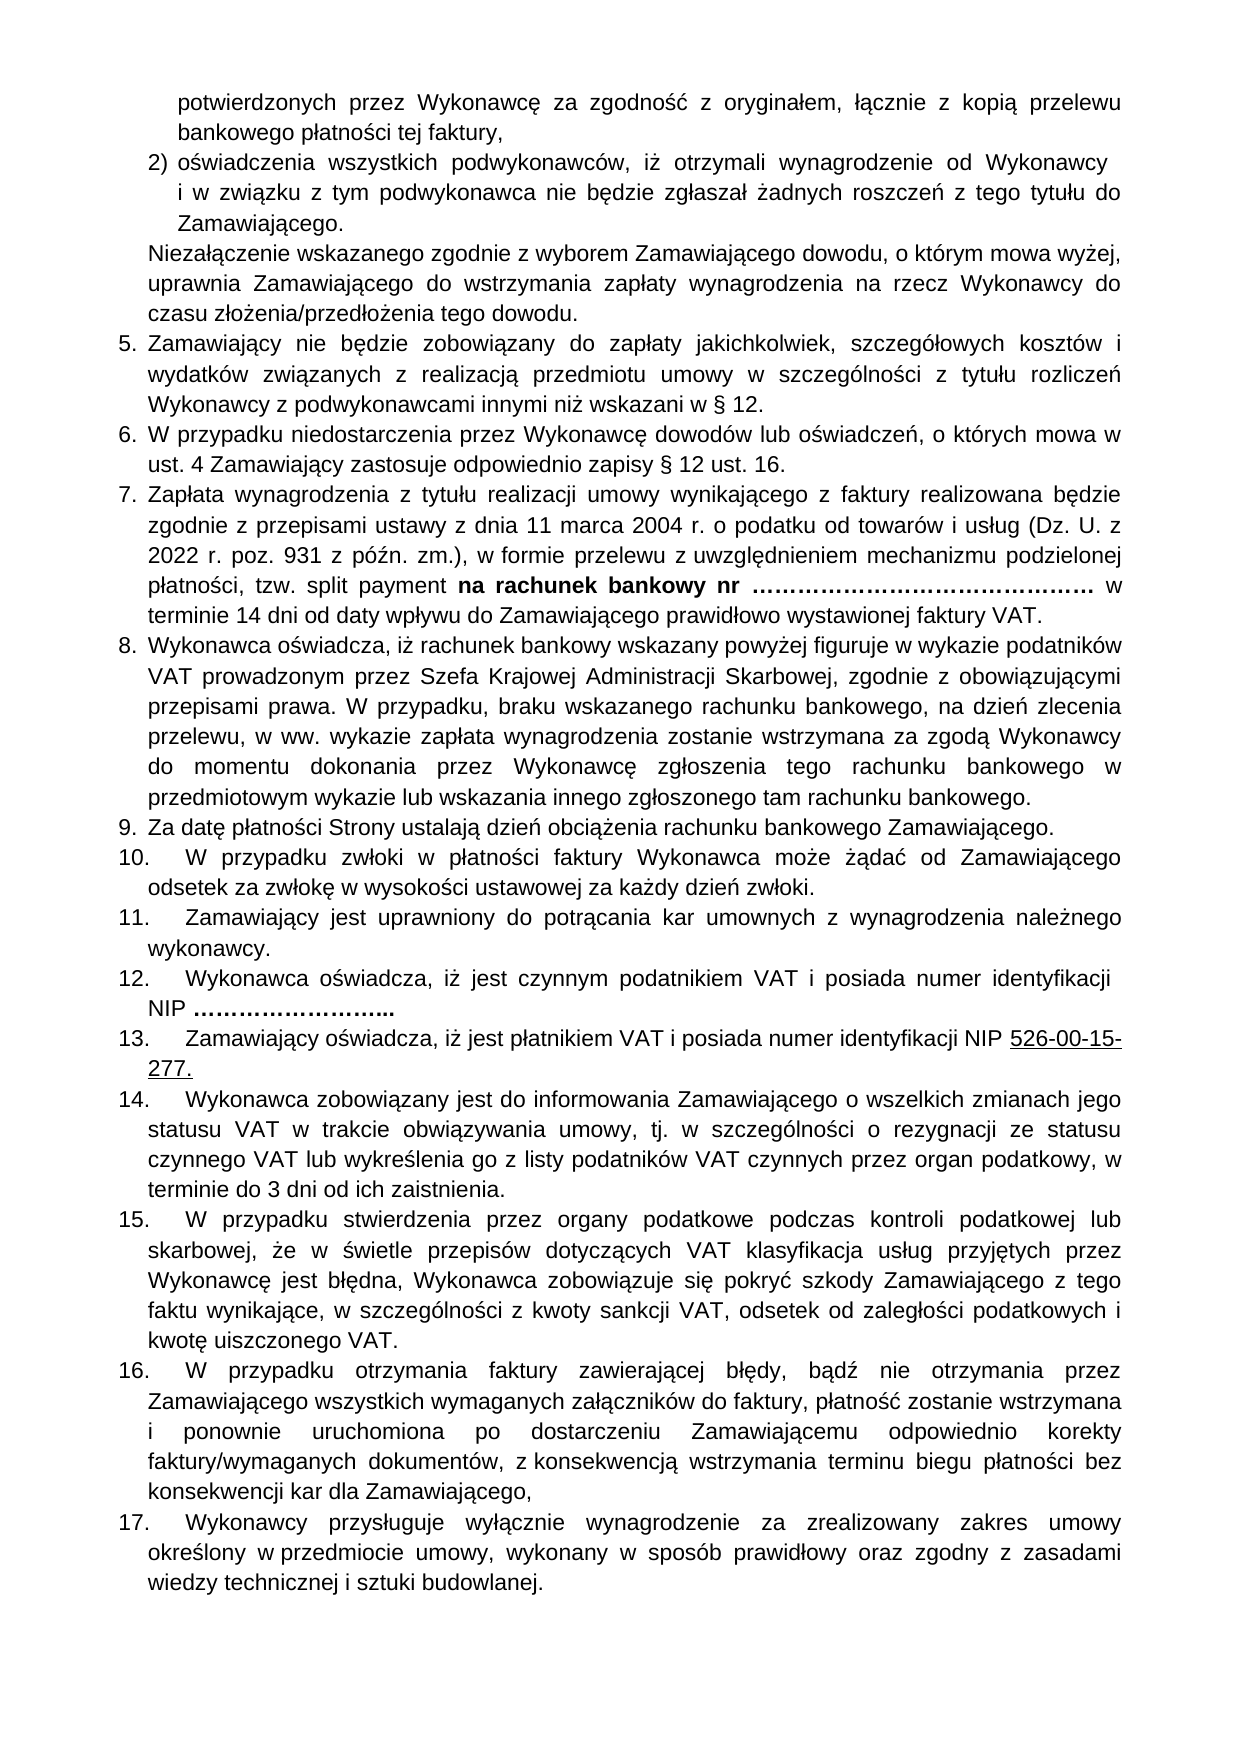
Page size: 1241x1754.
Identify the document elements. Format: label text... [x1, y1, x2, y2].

list Wykonawca zobowiązany jest do informowania Zamawiającego o wszelkich zmianach jego statusu VAT w trakcie obwiązywania umowy, tj. w szczególności o rezygnacji ze statusu czynnego VAT lub wykreślenia go z listy podatników VAT czynnych przez organ podatkowy, w terminie do 3 dni od ich zaistnienia. [118, 1086, 1122, 1202]
list W przypadku niedostarczenia przez Wykonawcę dowodów lub oświadczeń, o których mowa w ust. 4 Zamawiający zastosuje odpowiednio zapisy § 12 ust. 16. [118, 421, 1122, 477]
list Za datę płatności Strony ustalają dzień obciążenia rachunku bankowego Zamawiającego. [118, 814, 1122, 840]
list W przypadku zwłoki w płatności faktury Wykonawca może żądać od Zamawiającego odsetek za zwłokę w wysokości ustawowej za każdy dzień zwłoki. [118, 844, 1122, 900]
list oświadczenia wszystkich podwykonawców, iż otrzymali wynagrodzenie od Wykonawcy i w związku z tym podwykonawca nie będzie zgłaszał żadnych roszczeń z tego tytułu do Zamawiającego. [148, 149, 1122, 236]
text Niezałączenie wskazanego zgodnie z wyborem Zamawiającego dowodu, o którym mowa wyżej, uprawnia Zamawiającego do wstrzymania zapłaty wynagrodzenia na rzecz Wykonawcy do czasu złożenia/przedłożenia tego dowodu. [148, 240, 1122, 326]
list Wykonawcy przysługuje wyłącznie wynagrodzenie za zrealizowany zakres umowy określony w przedmiocie umowy, wykonany w sposób prawidłowy oraz zgodny z zasadami wiedzy technicznej i sztuki budowlanej. [118, 1508, 1122, 1595]
list Wykonawca oświadcza, iż rachunek bankowy wskazany powyżej figuruje w wykazie podatników VAT prowadzonym przez Szefa Krajowej Administracji Skarbowej, zgodnie z obowiązującymi przepisami prawa. W przypadku, braku wskazanego rachunku bankowego, na dzień zlecenia przelewu, w ww. wykazie zapłata wynagrodzenia zostanie wstrzymana za zgodą Wykonawcy do momentu dokonania przez Wykonawcę zgłoszenia tego rachunku bankowego w przedmiotowym wykazie lub wskazania innego zgłoszonego tam rachunku bankowego. [118, 632, 1122, 810]
list W przypadku otrzymania faktury zawierającej błędy, bądź nie otrzymania przez Zamawiającego wszystkich wymaganych załączników do faktury, płatność zostanie wstrzymana i ponownie uruchomiona po dostarczeniu Zamawiającemu odpowiednio korekty faktury/wymaganych dokumentów, z konsekwencją wstrzymania terminu biegu płatności bez konsekwencji kar dla Zamawiającego, [118, 1357, 1122, 1504]
list Zamawiający jest uprawniony do potrącania kar umownych z wynagrodzenia należnego wykonawcy. [118, 904, 1122, 961]
list Zamawiający oświadcza, iż jest płatnikiem VAT i posiada numer identyfikacji NIP 526-00-15-277. [118, 1025, 1122, 1082]
list Zapłata wynagrodzenia z tytułu realizacji umowy wynikającego z faktury realizowana będzie zgodnie z przepisami ustawy z dnia 11 marca 2004 r. o podatku od towarów i usług (Dz. U. z 2022 r. poz. 931 z późn. zm.), w formie przelewu z uwzględnieniem mechanizmu podzielonej płatności, tzw. split payment na rachunek bankowy nr ……………………………………… w terminie 14 dni od daty wpływu do Zamawiającego prawidłowo wystawionej faktury VAT. [118, 481, 1122, 628]
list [148, 89, 1122, 145]
list Zamawiający nie będzie zobowiązany do zapłaty jakichkolwiek, szczegółowych kosztów i wydatków związanych z realizacją przedmiotu umowy w szczególności z tytułu rozliczeń Wykonawcy z podwykonawcami innymi niż wskazani w § 12. [118, 330, 1122, 417]
list Wykonawca oświadcza, iż jest czynnym podatnikiem VAT i posiada numer identyfikacji NIP ……………………... [118, 965, 1122, 1021]
list W przypadku stwierdzenia przez organy podatkowe podczas kontroli podatkowej lub skarbowej, że w świetle przepisów dotyczących VAT klasyfikacja usług przyjętych przez Wykonawcę jest błędna, Wykonawca zobowiązuje się pokryć szkody Zamawiającego z tego faktu wynikające, w szczególności z kwoty sankcji VAT, odsetek od zaległości podatkowych i kwotę uiszczonego VAT. [118, 1206, 1122, 1353]
